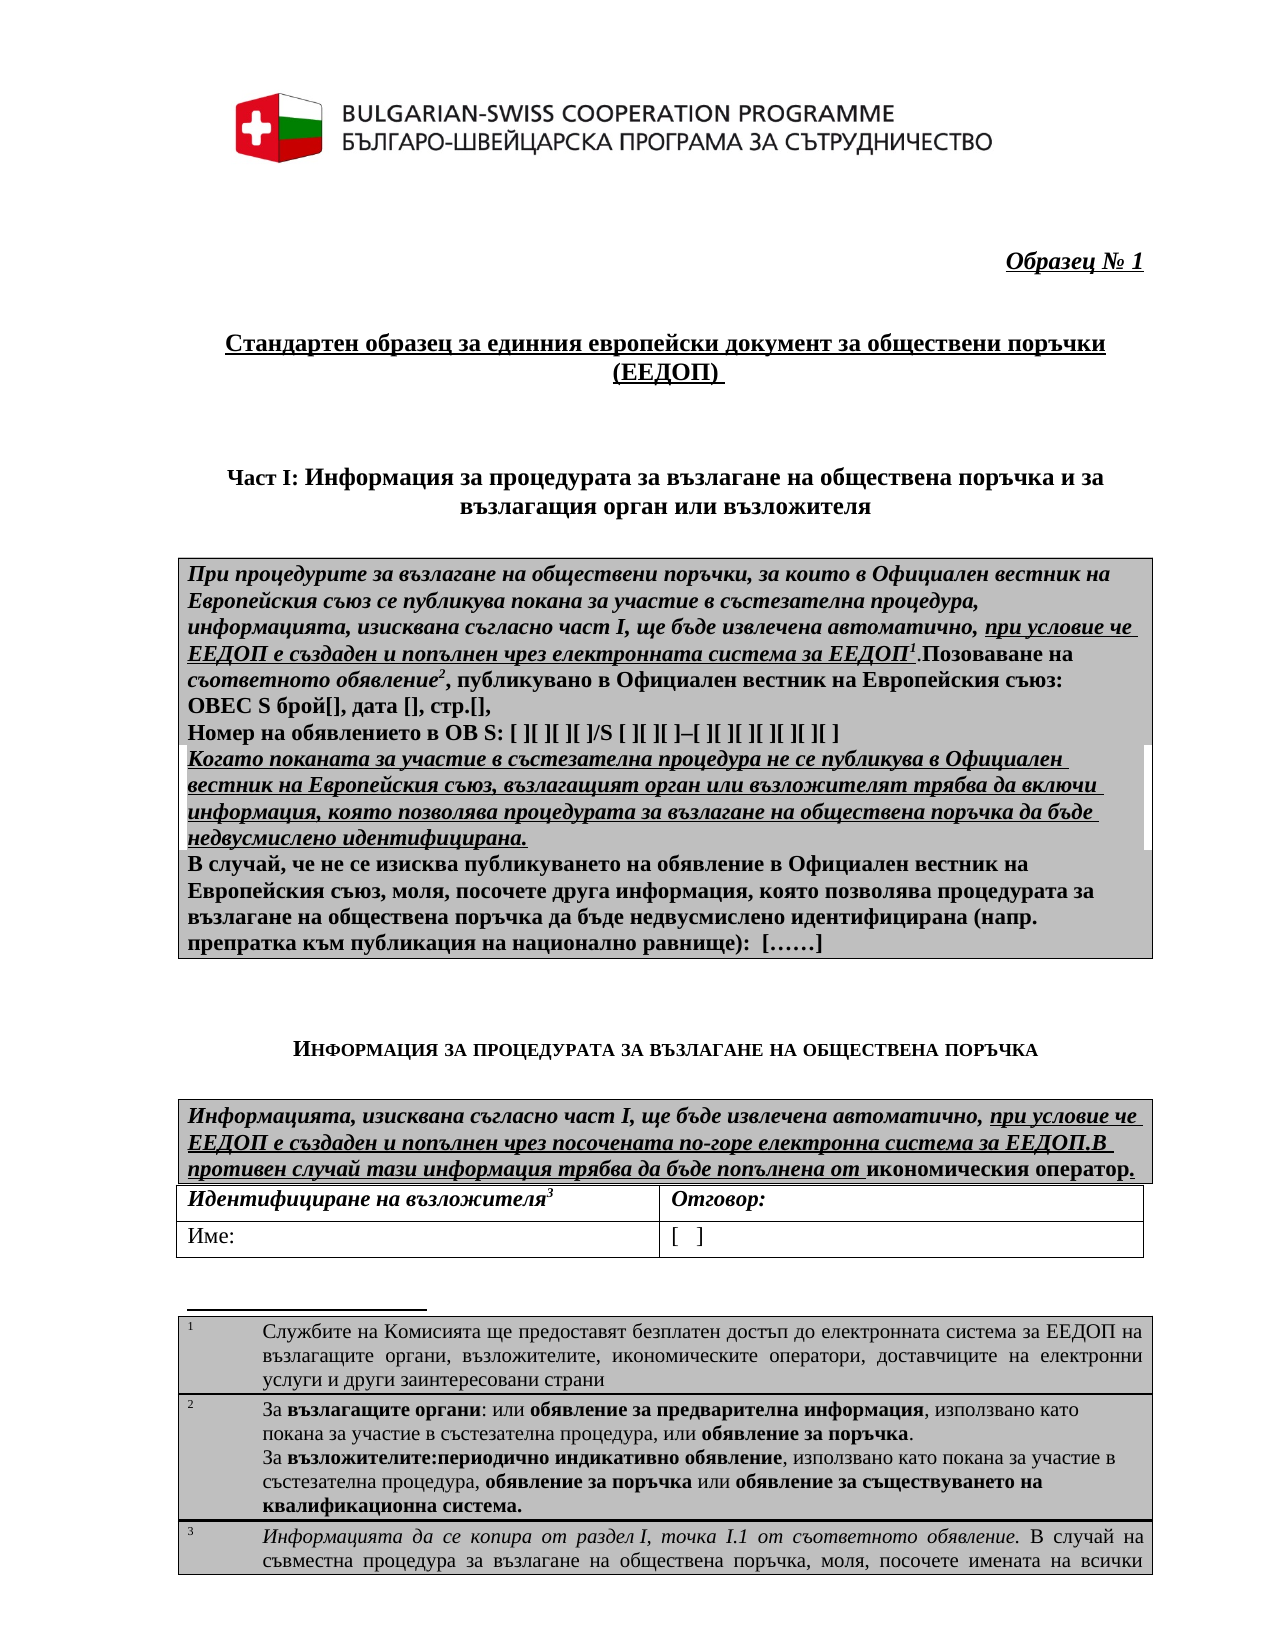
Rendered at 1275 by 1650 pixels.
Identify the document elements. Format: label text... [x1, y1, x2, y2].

text Когато поканата за участие в състезателна процедура не се публикува в Официален вестник на Европейския съюз, възлагащият орган или възложителят трябва да включи информация, която позволява процедурата за възлагане на обществена поръчка да бъде недвусмислено идентифицирана. [187, 745, 1144, 847]
text Образец № 1 [187, 246, 1144, 275]
text Стандартен образец за единния европейски документ за обществени поръчки (ЕЕДОП) [187, 328, 1144, 386]
table_cell [ ] [660, 1222, 1143, 1257]
text При процедурите за възлагане на обществени поръчки, за които в Официален вестник на Европейския съюз се публикува покана за участие в състезателна процедура, информацията, изисквана съгласно част I, ще бъде извлечена автоматично, при условие че ЕЕДОП е създаден и попълнен чрез електронната система за ЕЕДОП.Позоваване на съответното обявление, публикувано в Официален вестник на Европейския съюз: OВEС S брой[], дата [], стр.[], Номер на обявлението в ОВ S: [ ][ ][ ][ ]/S [ ][ ][ ]–[ ][ ][ ][ ][ ][ ][ ] [179, 559, 1152, 745]
table_cell Име: [177, 1222, 659, 1257]
text Информацията, изисквана съгласно част I, ще бъде извлечена автоматично, при условие че ЕЕДОП е създаден и попълнен чрез посочената по-горе електронна система за ЕЕДОП.В противен случай тази информация трябва да бъде попълнена от икономическия оператор. [179, 1100, 1152, 1183]
text В случай, че не се изисква публикуването на обявление в Официален вестник на Европейския съюз, моля, посочете друга информация, която позволява процедурата за възлагане на обществена поръчка да бъде недвусмислено идентифицирана (напр. препратка към публикация на национално равнище): [……] [179, 847, 1152, 958]
title Част І: Информация за процедурата за възлагане на обществена поръчка и за възлагащия орган или възложителя [187, 462, 1144, 520]
title Информация за процедурата за възлагане на обществена поръчка [187, 1035, 1144, 1062]
table_header Идентифициране на възложителя [177, 1186, 659, 1221]
table_header Отговор: [660, 1186, 1143, 1221]
picture [187, 37, 1072, 218]
